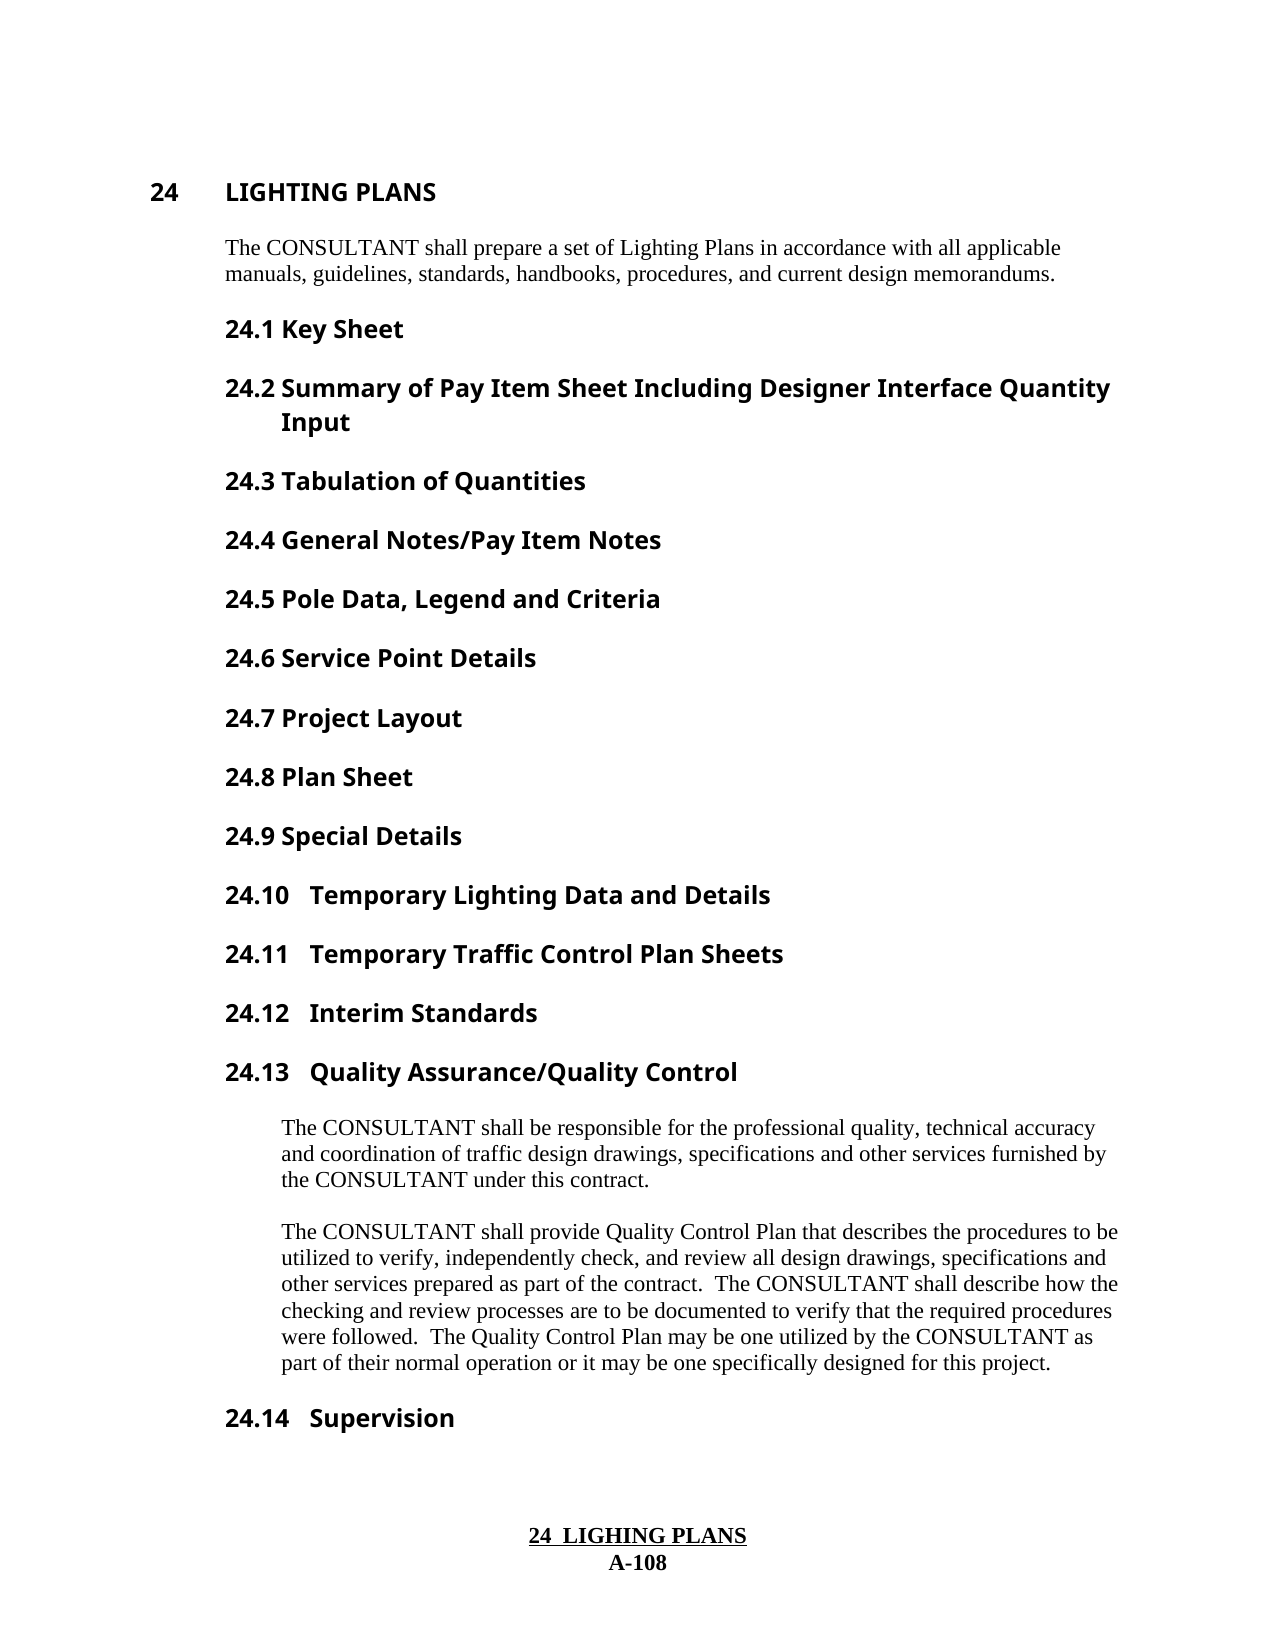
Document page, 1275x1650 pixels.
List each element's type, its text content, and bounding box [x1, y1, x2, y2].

subtitle Plan Sheet [225, 759, 1125, 793]
subtitle Temporary Lighting Data and Details [225, 877, 1125, 911]
subtitle Summary of Pay Item Sheet Including Designer Interface Quantity Input [225, 371, 1125, 439]
text The CONSULTANT shall provide Quality Control Plan that describes the procedures to be utilized to verify, independently check, and review all design drawings, specifications and other services prepared as part of the contract. The CONSULTANT shall describe how the checking and review processes are to be documented to verify that the required procedures were followed. The Quality Control Plan may be one utilized by the CONSULTANT as part of their normal operation or it may be one specifically designed for this project. [281, 1218, 1125, 1376]
text The CONSULTANT shall prepare a set of Lighting Plans in accordance with all applicable manuals, guidelines, standards, handbooks, procedures, and current design memorandums. [225, 234, 1125, 287]
subtitle Interim Standards [225, 996, 1125, 1029]
text The CONSULTANT shall be responsible for the professional quality, technical accuracy and coordination of traffic design drawings, specifications and other services furnished by the CONSULTANT under this contract. [281, 1114, 1125, 1193]
subtitle Temporary Traffic Control Plan Sheets [225, 936, 1125, 971]
subtitle Tabulation of Quantities [225, 464, 1125, 498]
subtitle Supervision [225, 1401, 1125, 1435]
subtitle Quality Assurance/Quality Control [225, 1054, 1125, 1089]
subtitle Service Point Details [225, 641, 1125, 675]
subtitle Pole Data, Legend and Criteria [225, 582, 1125, 616]
subtitle General Notes/Pay Item Notes [225, 523, 1125, 557]
subtitle Key Sheet [225, 312, 1125, 346]
subtitle LIGHTING PLANS [150, 175, 1125, 209]
subtitle Special Details [225, 818, 1125, 852]
subtitle Project Layout [225, 700, 1125, 734]
